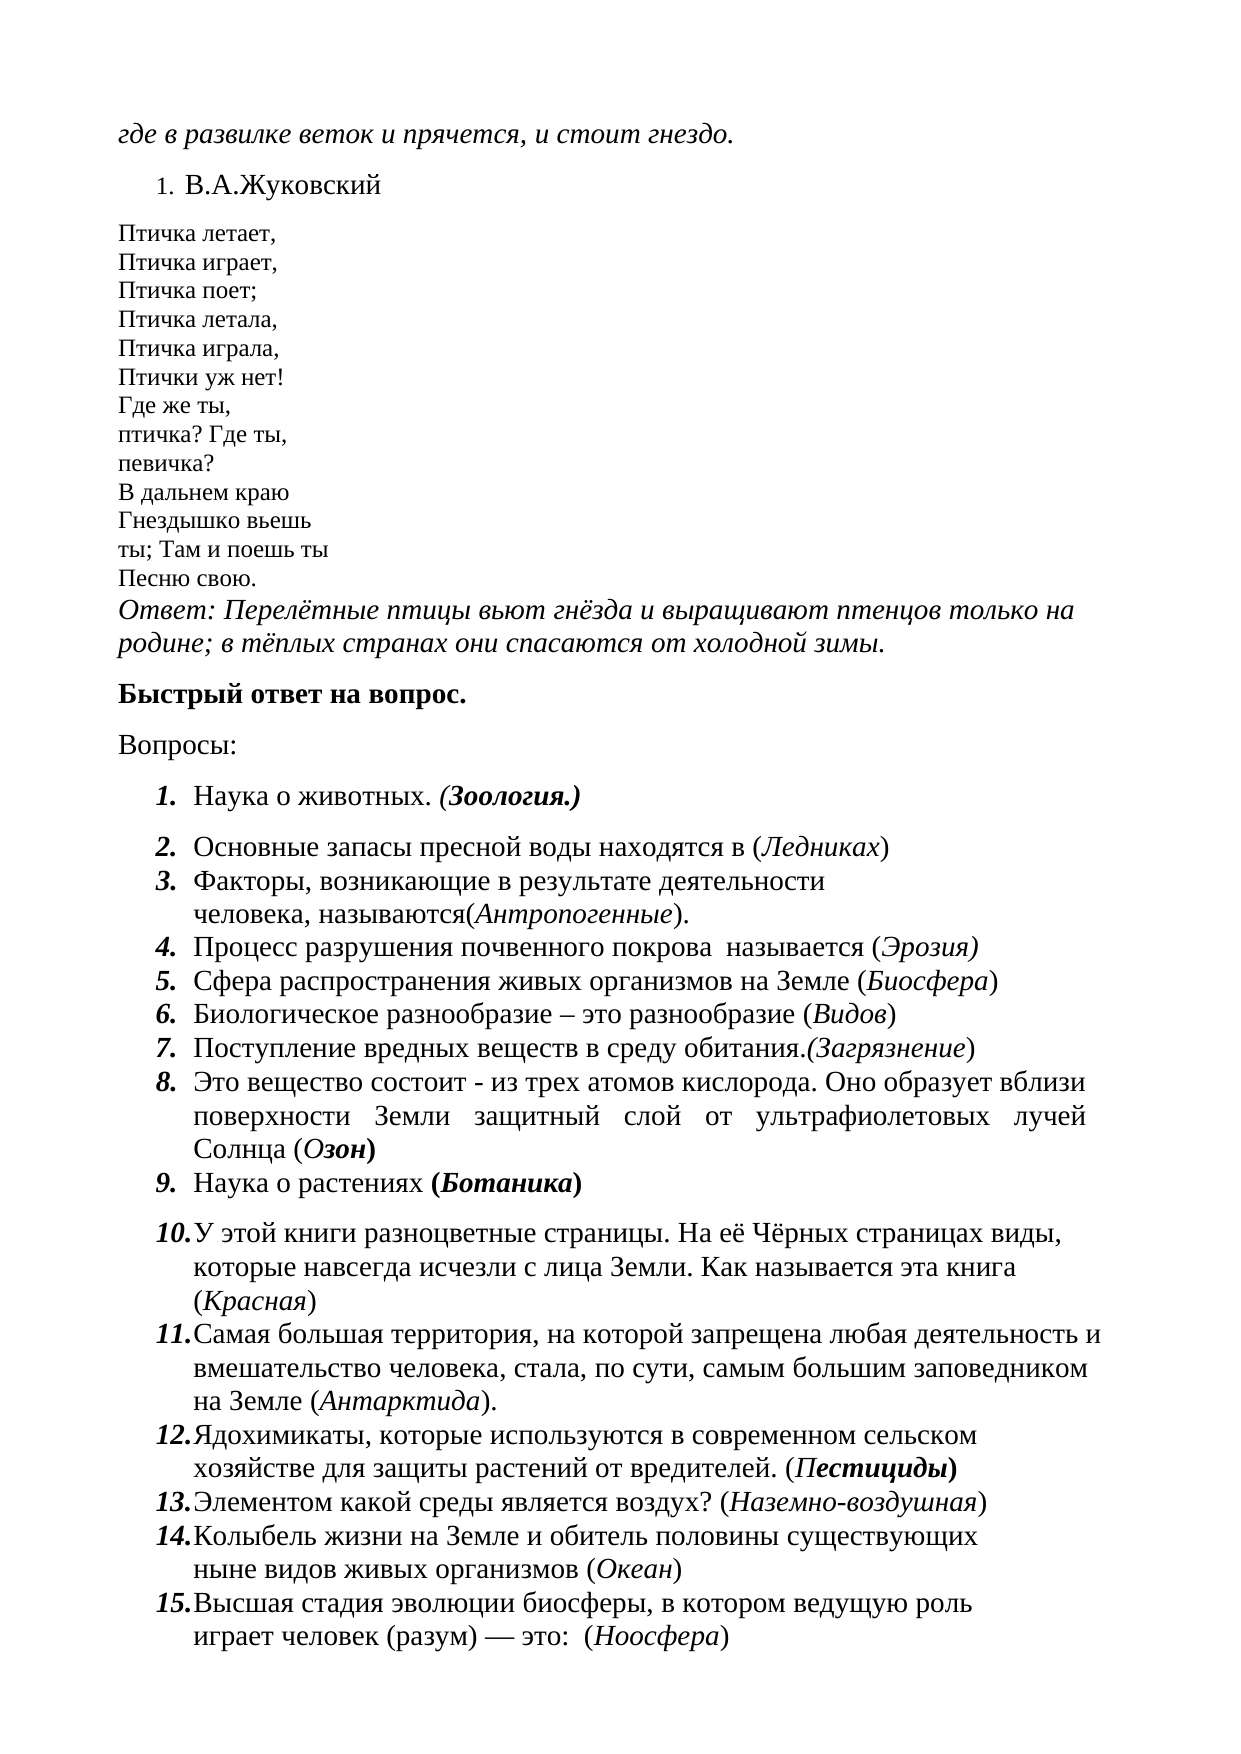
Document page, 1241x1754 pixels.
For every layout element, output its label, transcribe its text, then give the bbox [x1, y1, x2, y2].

text Ответ: Перелётные птицы вьют гнёзда и выращивают птенцов только на родине; в тёплых странах они спасаются от холодной зимы. [118, 592, 1122, 659]
text В дальнем краю Гнездышко вьешь ты; Там и поешь ты Песню свою. [118, 477, 351, 592]
text 1. В.А.Жуковский [156, 167, 1240, 201]
list Наука о животных. (Зоология.) [155, 778, 1240, 812]
list Биологическое разнообразие – это разнообразие (Видов) [155, 997, 1240, 1031]
text Вопросы: [118, 727, 1240, 761]
list Основные запасы пресной воды находятся в (Ледниках) [155, 829, 1240, 863]
list Наука о растениях (Ботаника) [155, 1165, 1240, 1198]
subtitle Быстрый ответ на вопрос. [118, 676, 1240, 710]
list У этой книги разноцветные страницы. На её Чёрных страницах виды, которые навсегда исчезли с лица Земли. Как называется эта книга (Красная) [156, 1216, 1062, 1316]
text где в развилке веток и прячется, и стоит гнездо. [118, 116, 1240, 149]
text Птичка летает, Птичка играет, Птичка поет; Птичка летала, Птичка играла, Птички уж нет! [118, 218, 315, 391]
list Это вещество состоит - из трех атомов кислорода. Оно образует вблизи поверхности Земли защитный слой от ультрафиолетовых лучей Солнца (Озон) [156, 1064, 1086, 1165]
list Высшая стадия эволюции биосферы, в котором ведущую роль играет человек (разум) — это: (Ноосфера) [156, 1585, 1057, 1652]
list Самая большая территория, на которой запрещена любая деятельность и вмешательство человека, стала, по сути, самым большим заповедником на Земле (Антарктида). [156, 1316, 1119, 1417]
list Поступление вредных веществ в среду обитания.(Загрязнение) [155, 1031, 1240, 1064]
list Факторы, возникающие в результате деятельности человека, называются(Антропогенные). [156, 863, 946, 930]
list Ядохимикаты, которые используются в современном сельском хозяйстве для защиты растений от вредителей. (Пестициды) [156, 1417, 1099, 1484]
list Процесс разрушения почвенного покрова называется (Эрозия) [155, 930, 1240, 963]
list Элементом какой среды является воздух? (Наземно-воздушная) [155, 1484, 1240, 1518]
list Колыбель жизни на Земле и обитель половины существующих ныне видов живых организмов (Океан) [156, 1518, 1046, 1585]
list Сфера распространения живых организмов на Земле (Биосфера) [155, 963, 1240, 997]
text Где же ты, птичка? Где ты, певичка? [118, 391, 319, 477]
